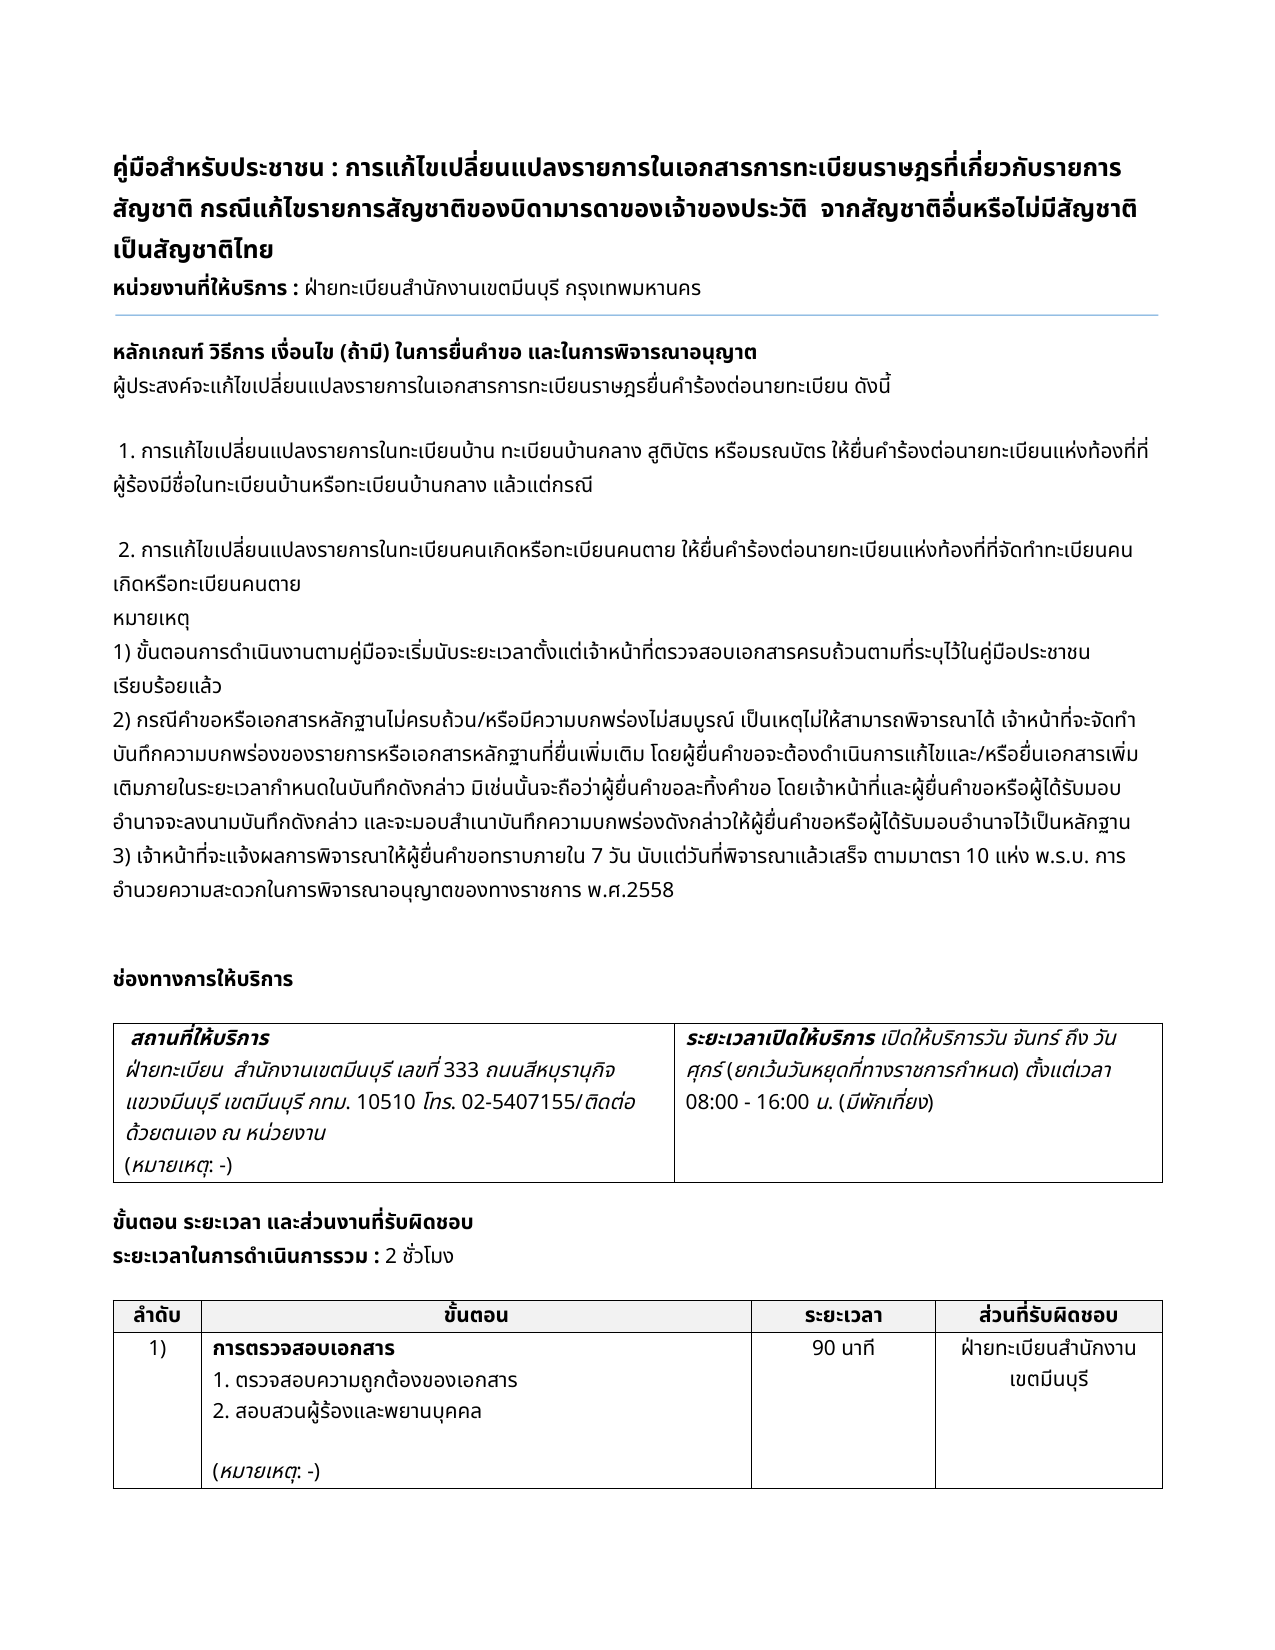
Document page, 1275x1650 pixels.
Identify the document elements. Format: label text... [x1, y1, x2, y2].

table_cell 90 นาที [752, 1333, 935, 1488]
text คู่มือสำหรับประชาชน : การแก้ไขเปลี่ยนแปลงรายการในเอกสารการทะเบียนราษฎรที่เกี่ยวกับรายการสัญชาติ กรณีแก้ไขรายการสัญชาติของบิดามารดาของเจ้าของประวัติ จากสัญชาติอื่นหรือไม่มีสัญชาติ เป็นสัญชาติไทย [112, 150, 1162, 270]
text หลักเกณฑ์ วิธีการ เงื่อนไข (ถ้ามี) ในการยื่นคำขอ และในการพิจารณาอนุญาต [112, 337, 1162, 369]
table_header ระยะเวลา [752, 1301, 935, 1332]
table_header ระยะเวลาเปิดให้บริการ เปิดให้บริการวัน จันทร์ ถึง วันศุกร์ (ยกเว้นวันหยุดที่ทางราชการกำหนด) ตั้งแต่เวลา 08:00 - 16:00 น. (มีพักเที่ยง) [675, 1024, 1162, 1182]
table_cell การตรวจสอบเอกสาร 1. ตรวจสอบความถูกต้องของเอกสาร 2. สอบสวนผู้ร้องและพยานบุคคล (หมายเหตุ: -) [202, 1333, 751, 1488]
text ช่องทางการให้บริการ [112, 964, 1162, 996]
text ขั้นตอน ระยะเวลา และส่วนงานที่รับผิดชอบ [112, 1207, 1162, 1238]
table_header สถานที่ให้บริการ ฝ่ายทะเบียน สำนักงานเขตมีนบุรี เลขที่ 333 ถนนสีหบุรานุกิจ แขวงมีนบุรี เขตมีนบุรี กทม. 10510 โทร. 02-5407155/ติดต่อด้วยตนเอง ณ หน่วยงาน (หมายเหตุ: -) [114, 1024, 674, 1182]
table_cell 1) [114, 1333, 201, 1488]
table_cell ฝ่ายทะเบียนสำนักงานเขตมีนบุรี [936, 1333, 1162, 1488]
text หน่วยงานที่ให้บริการ : ฝ่ายทะเบียนสำนักงานเขตมีนบุรี กรุงเทพมหานคร [112, 273, 1162, 304]
table_header ขั้นตอน [202, 1301, 751, 1332]
text ผู้ประสงค์จะแก้ไขเปลี่ยนแปลงรายการในเอกสารการทะเบียนราษฎรยื่นคำร้องต่อนายทะเบียน ดังนี้ 1. การแก้ไขเปลี่ยนแปลงรายการในทะเบียนบ้าน ทะเบียนบ้านกลาง สูติบัตร หรือมรณบัตร ให้ยื่นคำร้องต่อนายทะเบียนแห่งท้องที่ที่ผู้ร้องมีชื่อในทะเบียนบ้านหรือทะเบียนบ้านกลาง แล้วแต่กรณี 2. การแก้ไขเปลี่ยนแปลงรายการในทะเบียนคนเกิดหรือทะเบียนคนตาย ให้ยื่นคำร้องต่อนายทะเบียนแห่งท้องที่ที่จัดทำทะเบียนคนเกิดหรือทะเบียนคนตาย หมายเหตุ 1) ขั้นตอนการดำเนินงานตามคู่มือจะเริ่มนับระยะเวลาตั้งแต่เจ้าหน้าที่ตรวจสอบเอกสารครบถ้วนตามที่ระบุไว้ในคู่มือประชาชนเรียบร้อยแล้ว 2) กรณีคำขอหรือเอกสารหลักฐานไม่ครบถ้วน/หรือมีความบกพร่องไม่สมบูรณ์ เป็นเหตุไม่ให้สามารถพิจารณาได้ เจ้าหน้าที่จะจัดทำบันทึกความบกพร่องของรายการหรือเอกสารหลักฐานที่ยื่นเพิ่มเติม โดยผู้ยื่นคำขอจะต้องดำเนินการแก้ไขและ/หรือยื่นเอกสารเพิ่มเติมภายในระยะเวลากำหนดในบันทึกดังกล่าว มิเช่นนั้นจะถือว่าผู้ยื่นคำขอละทิ้งคำขอ โดยเจ้าหน้าที่และผู้ยื่นคำขอหรือผู้ได้รับมอบอำนาจจะลงนามบันทึกดังกล่าว และจะมอบสำเนาบันทึกความบกพร่องดังกล่าวให้ผู้ยื่นคำขอหรือผู้ได้รับมอบอำนาจไว้เป็นหลักฐาน 3) เจ้าหน้าที่จะแจ้งผลการพิจารณาให้ผู้ยื่นคำขอทราบภายใน 7 วัน นับแต่วันที่พิจารณาแล้วเสร็จ ตามมาตรา10 แห่ง พ.ร.บ. การอำนวยความสะดวกในการพิจารณาอนุญาตของทางราชการ พ.ศ.2558 [112, 372, 1162, 937]
table_header ส่วนที่รับผิดชอบ [936, 1301, 1162, 1332]
table_header ลำดับ [114, 1301, 201, 1332]
text ระยะเวลาในการดำเนินการรวม : 2 ชั่วโมง [112, 1241, 1162, 1273]
